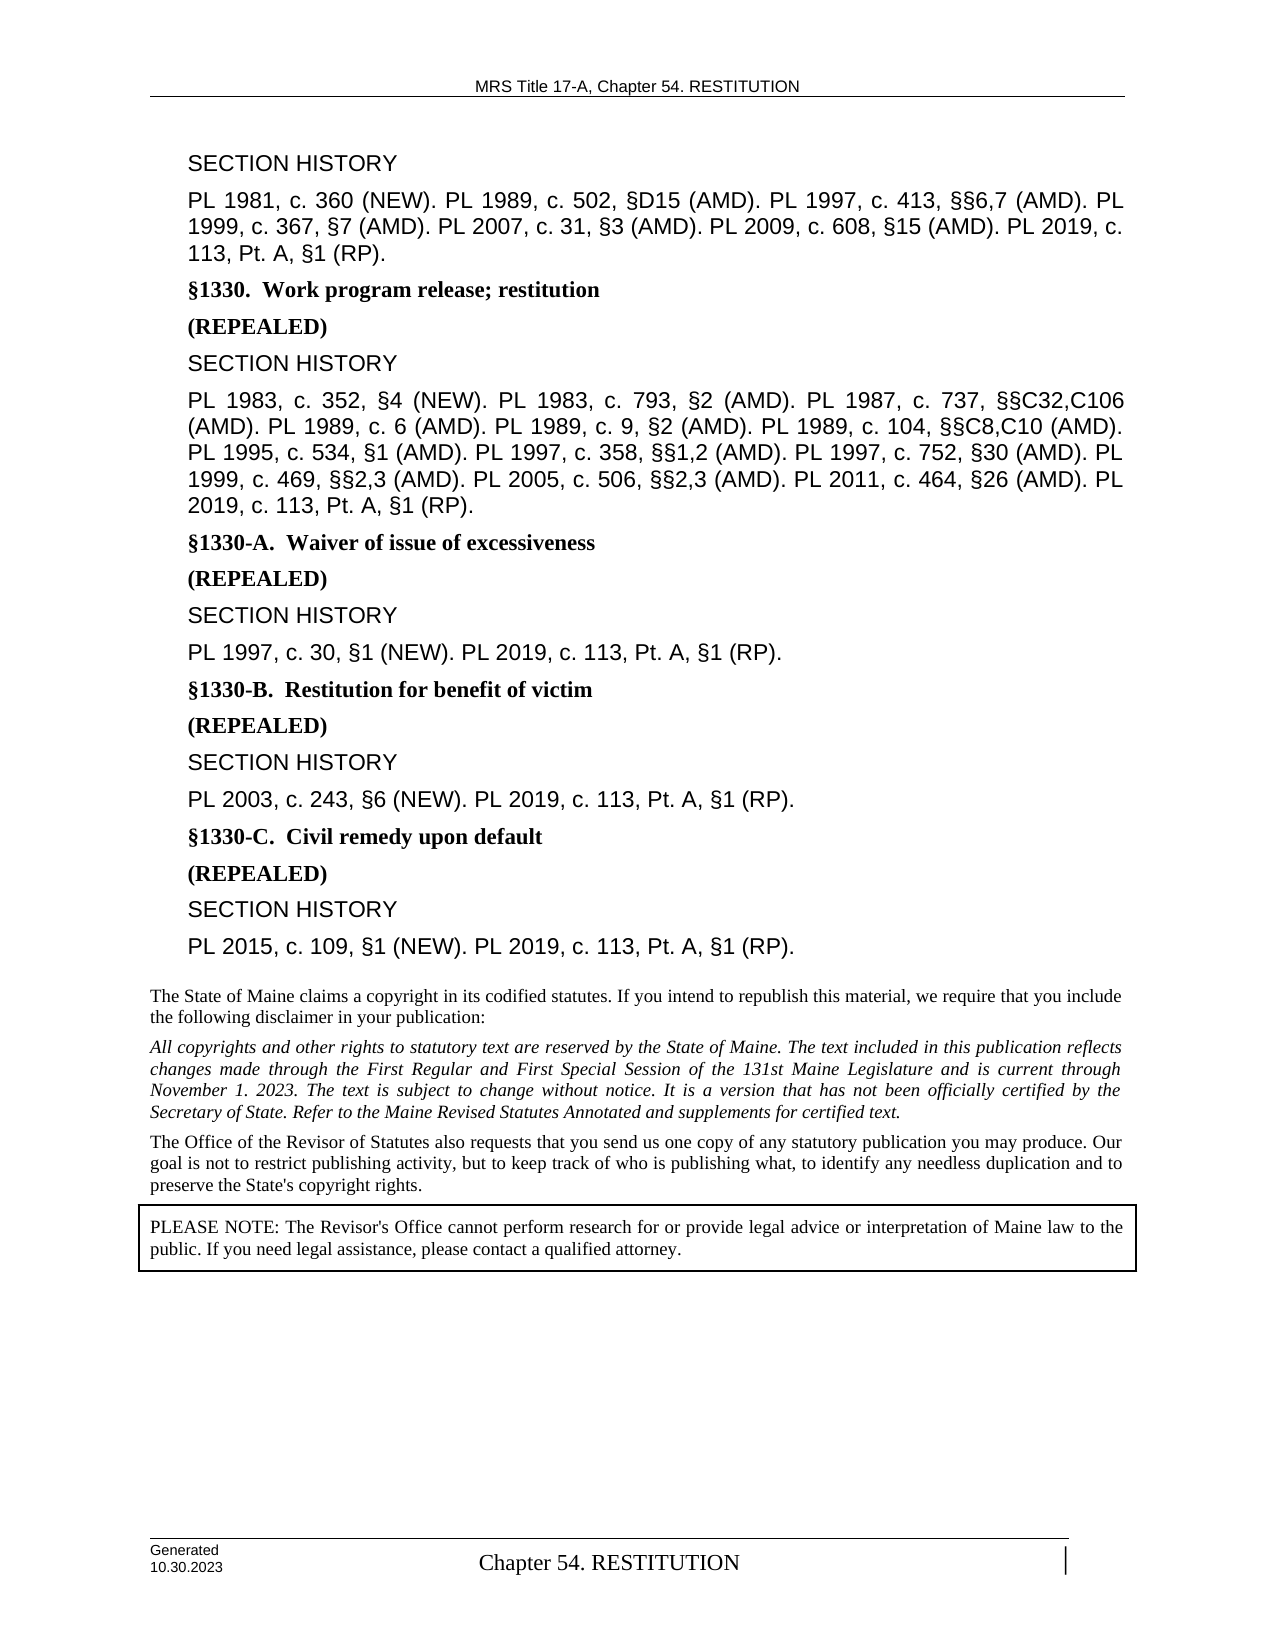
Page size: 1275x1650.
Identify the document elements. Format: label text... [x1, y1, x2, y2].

text PL 1997, c. 30, §1 (NEW). PL 2019, c. 113, Pt. A, §1 (RP). [187, 639, 1125, 665]
text PL 1983, c. 352, §4 (NEW). PL 1983, c. 793, §2 (AMD). PL 1987, c. 737, §§C32,C106 (AMD). PL 1989, c. 6 (AMD). PL 1989, c. 9, §2 (AMD). PL 1989, c. 104, §§C8,C10 (AMD). PL 1995, c. 534, §1 (AMD). PL 1997, c. 358, §§1,2 (AMD). PL 1997, c. 752, §30 (AMD). PL 1999, c. 469, §§2,3 (AMD). PL 2005, c. 506, §§2,3 (AMD). PL 2011, c. 464, §26 (AMD). PL 2019, c. 113, Pt. A, §1 (RP). [187, 387, 1125, 518]
text (REPEALED) [187, 713, 1125, 739]
text SECTION HISTORY [187, 749, 1125, 776]
text §1330-A. Waiver of issue of excessiveness [187, 529, 1125, 555]
text The State of Maine claims a copyright in its codified statutes. If you intend to republish this material, we require that you include the following disclaimer in your publication: [150, 984, 1125, 1028]
text SECTION HISTORY [187, 150, 1125, 176]
text SECTION HISTORY [187, 602, 1125, 629]
text §1330-B. Restitution for benefit of victim [187, 676, 1125, 702]
text §1330. Work program release; restitution [187, 276, 1125, 303]
text §1330-C. Civil remedy upon default [187, 823, 1125, 849]
text SECTION HISTORY [187, 896, 1125, 923]
text The Office of the Revisor of Statutes also requests that you send us one copy of any statutory publication you may produce. Our goal is not to restrict publishing activity, but to keep track of who is publishing what, to identify any needless duplication and to preserve the State's copyright rights. [150, 1131, 1125, 1195]
text SECTION HISTORY [187, 350, 1125, 376]
text (REPEALED) [187, 566, 1125, 592]
text (REPEALED) [187, 313, 1125, 339]
text PL 2003, c. 243, §6 (NEW). PL 2019, c. 113, Pt. A, §1 (RP). [187, 786, 1125, 812]
text PLEASE NOTE: The Revisor's Office cannot perform research for or provide legal advice or interpretation of Maine law to the public. If you need legal assistance, please contact a qualified attorney. [140, 1206, 1135, 1270]
text PL 2015, c. 109, §1 (NEW). PL 2019, c. 113, Pt. A, §1 (RP). [187, 933, 1125, 959]
text All copyrights and other rights to statutory text are reserved by the State of Maine. The text included in this publication reflects changes made through the First Regular and First Special Session of the 131st Maine Legislature and is current through November 1. 2023 . The text is subject to change without notice. It is a version that has not been officially certified by the Secretary of State. Refer to the Maine Revised Statutes Annotated and supplements for certified text. [150, 1036, 1125, 1122]
text (REPEALED) [187, 860, 1125, 886]
text PL 1981, c. 360 (NEW). PL 1989, c. 502, §D15 (AMD). PL 1997, c. 413, §§6,7 (AMD). PL 1999, c. 367, §7 (AMD). PL 2007, c. 31, §3 (AMD). PL 2009, c. 608, §15 (AMD). PL 2019, c. 113, Pt. A, §1 (RP). [187, 187, 1125, 266]
